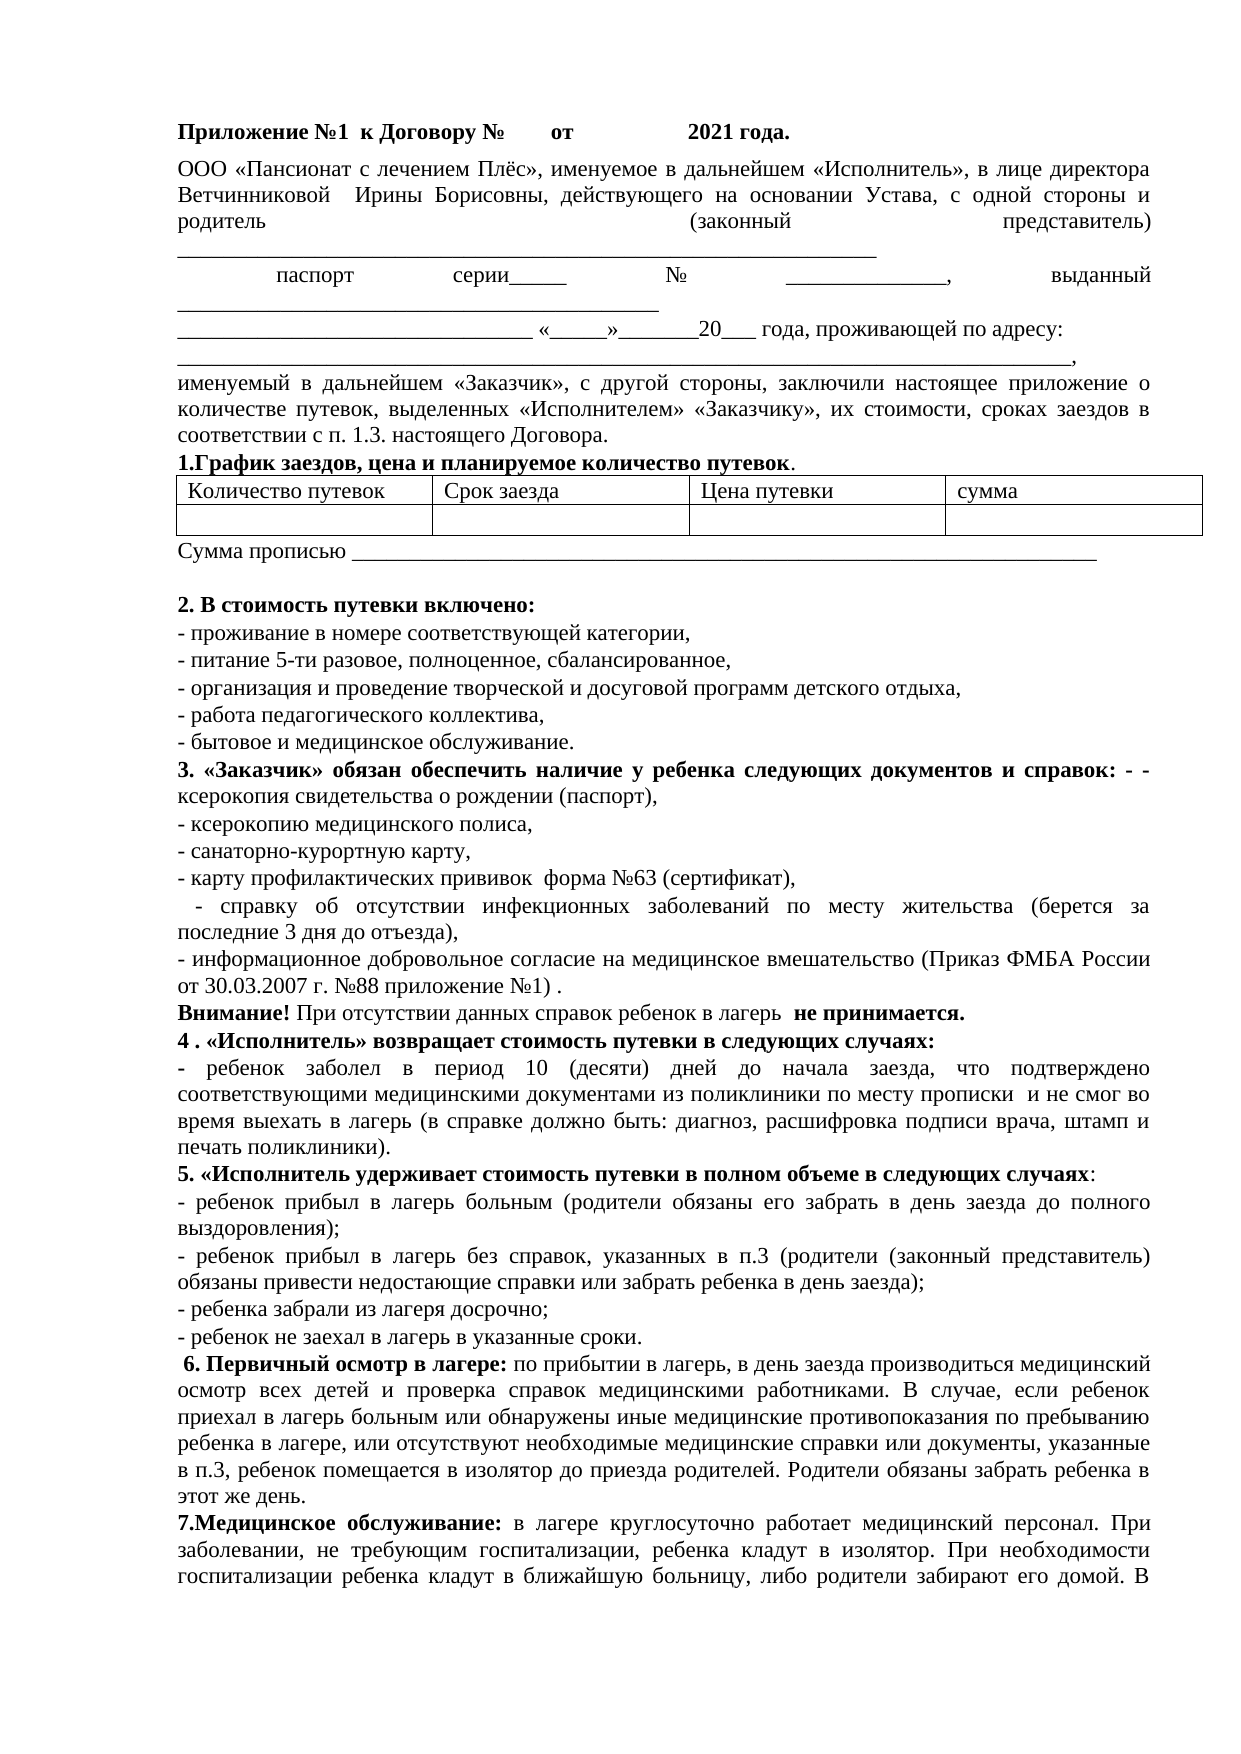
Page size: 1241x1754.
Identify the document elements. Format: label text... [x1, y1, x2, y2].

table_header Цена путевки [690, 476, 945, 504]
text - ксерокопию медицинского полиса, [177, 809, 1152, 836]
text - санаторно-курортную карту, [177, 837, 1152, 863]
text - питание 5-ти разовое, полноценное, сбалансированное, [177, 646, 1152, 673]
table_header Срок заезда [433, 476, 689, 504]
text - ребенок прибыл в лагерь без справок, указанных в п.3 (родители (законный представитель) обязаны привести недостающие справки или забрать ребенка в день заезда); [177, 1242, 1152, 1294]
text Приложение №1 к Договору № от 2021 года. [177, 118, 1152, 144]
text 3. «Заказчик» обязан обеспечить наличие у ребенка следующих документов и справок: - - ксерокопия свидетельства о рождении (паспорт), [177, 756, 1152, 808]
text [177, 1509, 1152, 1588]
table_cell [177, 505, 432, 534]
text - ребенок не заехал в лагерь в указанные сроки. [177, 1323, 1152, 1349]
table_header сумма [946, 476, 1202, 504]
text - ребенок заболел в период 10 (десяти) дней до начала заезда, что подтверждено соответствующими медицинскими документами из поликлиники по месту прописки и не смог во время выехать в лагерь (в справке должно быть: диагноз, расшифровка подписи врача, штамп и печать поликлиники). [177, 1054, 1152, 1159]
text - проживание в номере соответствующей категории, [177, 619, 1152, 645]
text - карту профилактических прививок форма №63 (сертификат), [177, 864, 1152, 891]
text ______________________________________________________________________________, именуемый в дальнейшем «Заказчик», с другой стороны, заключили настоящее приложение о количестве путевок, выделенных «Исполнителем» «Заказчику», их стоимости, сроках заездов в соответствии с п. 1.3. настоящего Договора. [177, 342, 1152, 448]
text - ребенка забрали из лагеря досрочно; [177, 1295, 1152, 1322]
text - справку об отсутствии инфекционных заболеваний по месту жительства (берется за последние 3 дня до отъезда), [177, 892, 1152, 944]
table_header Количество путевок [177, 476, 432, 504]
text 4 . «Исполнитель» возвращает стоимость путевки в следующих случаях: [177, 1027, 1152, 1053]
text - информационное добровольное согласие на медицинское вмешательство (Приказ ФМБА России от 30.03.2007 г. №88 приложение №1) . [177, 946, 1152, 998]
text 5. «Исполнитель удерживает стоимость путевки в полном объеме в следующих случаях: [177, 1161, 1152, 1187]
text Сумма прописью _________________________________________________________________ [177, 537, 1152, 563]
text ООО «Пансионат с лечением Плёс», именуемое в дальнейшем «Исполнитель», в лице директора Ветчинниковой Ирины Борисовны, действующего на основании Устава, с одной стороны и родитель (законный представитель) _____________________________________________________________ [177, 155, 1152, 260]
text 2. В стоимость путевки включено: [177, 591, 1152, 618]
text - бытовое и медицинское обслуживание. [177, 728, 1152, 755]
text 6. Первичный осмотр в лагере: по прибытии в лагерь, в день заезда производиться медицинский осмотр всех детей и проверка справок медицинскими работниками. В случае, если ребенок приехал в лагерь больным или обнаружены иные медицинские противопоказания по пребыванию ребенка в лагере, или отсутствуют необходимые медицинские справки или документы, указанные в п.3, ребенок помещается в изолятор до приезда родителей. Родители обязаны забрать ребенка в этот же день. [177, 1350, 1152, 1508]
text Внимание! При отсутствии данных справок ребенок в лагерь не принимается. [177, 999, 1152, 1026]
text - ребенок прибыл в лагерь больным (родители обязаны его забрать в день заезда до полного выздоровления); [177, 1188, 1152, 1241]
text - организация и проведение творческой и досуговой программ детского отдыха, [177, 674, 1152, 700]
table_cell [946, 505, 1202, 534]
text - работа педагогического коллектива, [177, 701, 1152, 727]
table_cell [433, 505, 689, 534]
text 1.График заездов, цена и планируемое количество путевок. [177, 449, 1152, 475]
table_cell [690, 505, 945, 534]
text паспорт серии_____ № ______________, выданный __________________________________________ [177, 261, 1152, 314]
text _______________________________ «_____»_______20___ года, проживающей по адресу: [177, 315, 1152, 341]
